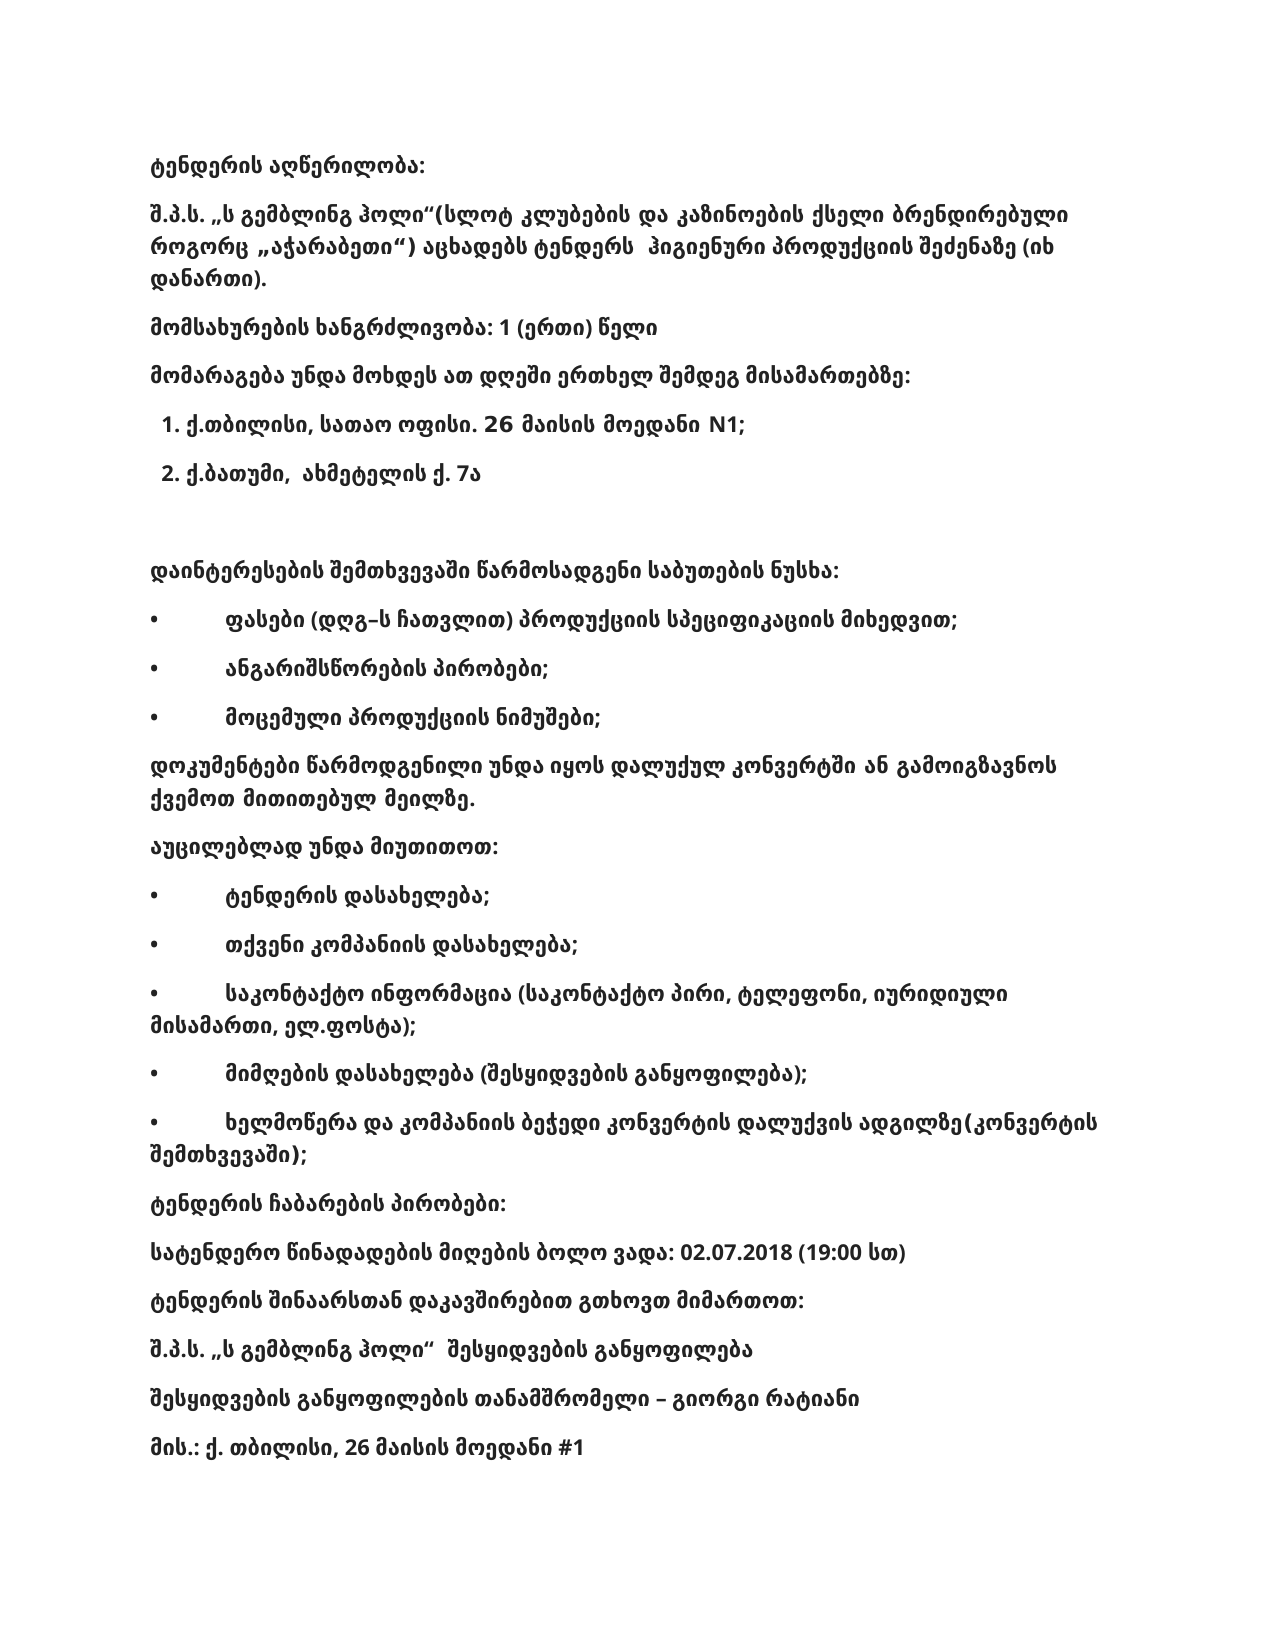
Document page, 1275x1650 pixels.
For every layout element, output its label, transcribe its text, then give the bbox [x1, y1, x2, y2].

text მის.: ქ. თბილისი, 26 მაისის მოედანი #1 [150, 1432, 1125, 1461]
text შ.პ.ს. „ს გემბლინგ ჰოლი“ შესყიდვების განყოფილება [150, 1334, 1125, 1364]
text ტენდერის ჩაბარების პირობები: [150, 1188, 1125, 1218]
text • ტენდერის დასახელება; [150, 880, 1125, 910]
text დაინტერესების შემთხვევაში წარმოსადგენი საბუთების ნუსხა: [150, 555, 1125, 585]
text • ხელმოწერა და კომპანიის ბეჭედი კონვერტის დალუქვის ადგილზე(კონვერტის შემთხვევაში); [150, 1107, 1125, 1169]
text სატენდერო წინადადების მიღების ბოლო ვადა: 02.07.2018 (19:00 სთ) [150, 1237, 1125, 1266]
text • ფასები (დღგ–ს ჩათვლით) პროდუქციის სპეციფიკაციის მიხედვით; [150, 604, 1125, 634]
text ტენდერის აღწერილობა: [150, 150, 1125, 180]
text • მიმღების დასახელება (შესყიდვების განყოფილება); [150, 1058, 1125, 1088]
text მომსახურების ხანგრძლივობა: 1 (ერთი) წელი [150, 312, 1125, 341]
text შესყიდვების განყოფილების თანამშრომელი – გიორგი რატიანი [150, 1383, 1125, 1413]
text • მოცემული პროდუქციის ნიმუშები; [150, 702, 1125, 731]
text 1. ქ.თბილისი, სათაო ოფისი. 26 მაისის მოედანი N1; [150, 409, 1125, 439]
text • თქვენი კომპანიის დასახელება; [150, 929, 1125, 958]
text შ.პ.ს. „ს გემბლინგ ჰოლი“(სლოტ კლუბების და კაზინოების ქსელი ბრენდირებული როგორც „აჭარაბეთი“) აცხადებს ტენდერს ჰიგიენური პროდუქციის შეძენაზე (იხ დანართი). [150, 199, 1125, 293]
text დოკუმენტები წარმოდგენილი უნდა იყოს დალუქულ კონვერტში ან გამოიგზავნოს ქვემოთ მითითებულ მეილზე. [150, 750, 1125, 812]
text მომარაგება უნდა მოხდეს ათ დღეში ერთხელ შემდეგ მისამართებზე: [150, 360, 1125, 390]
text • საკონტაქტო ინფორმაცია (საკონტაქტო პირი, ტელეფონი, იურიდიული მისამართი, ელ.ფოსტა); [150, 977, 1125, 1039]
text ტენდერის შინაარსთან დაკავშირებით გთხოვთ მიმართოთ: [150, 1285, 1125, 1315]
text 2. ქ.ბათუმი, ახმეტელის ქ. 7ა [150, 458, 1125, 488]
text • ანგარიშსწორების პირობები; [150, 653, 1125, 683]
text აუცილებლად უნდა მიუთითოთ: [150, 831, 1125, 861]
